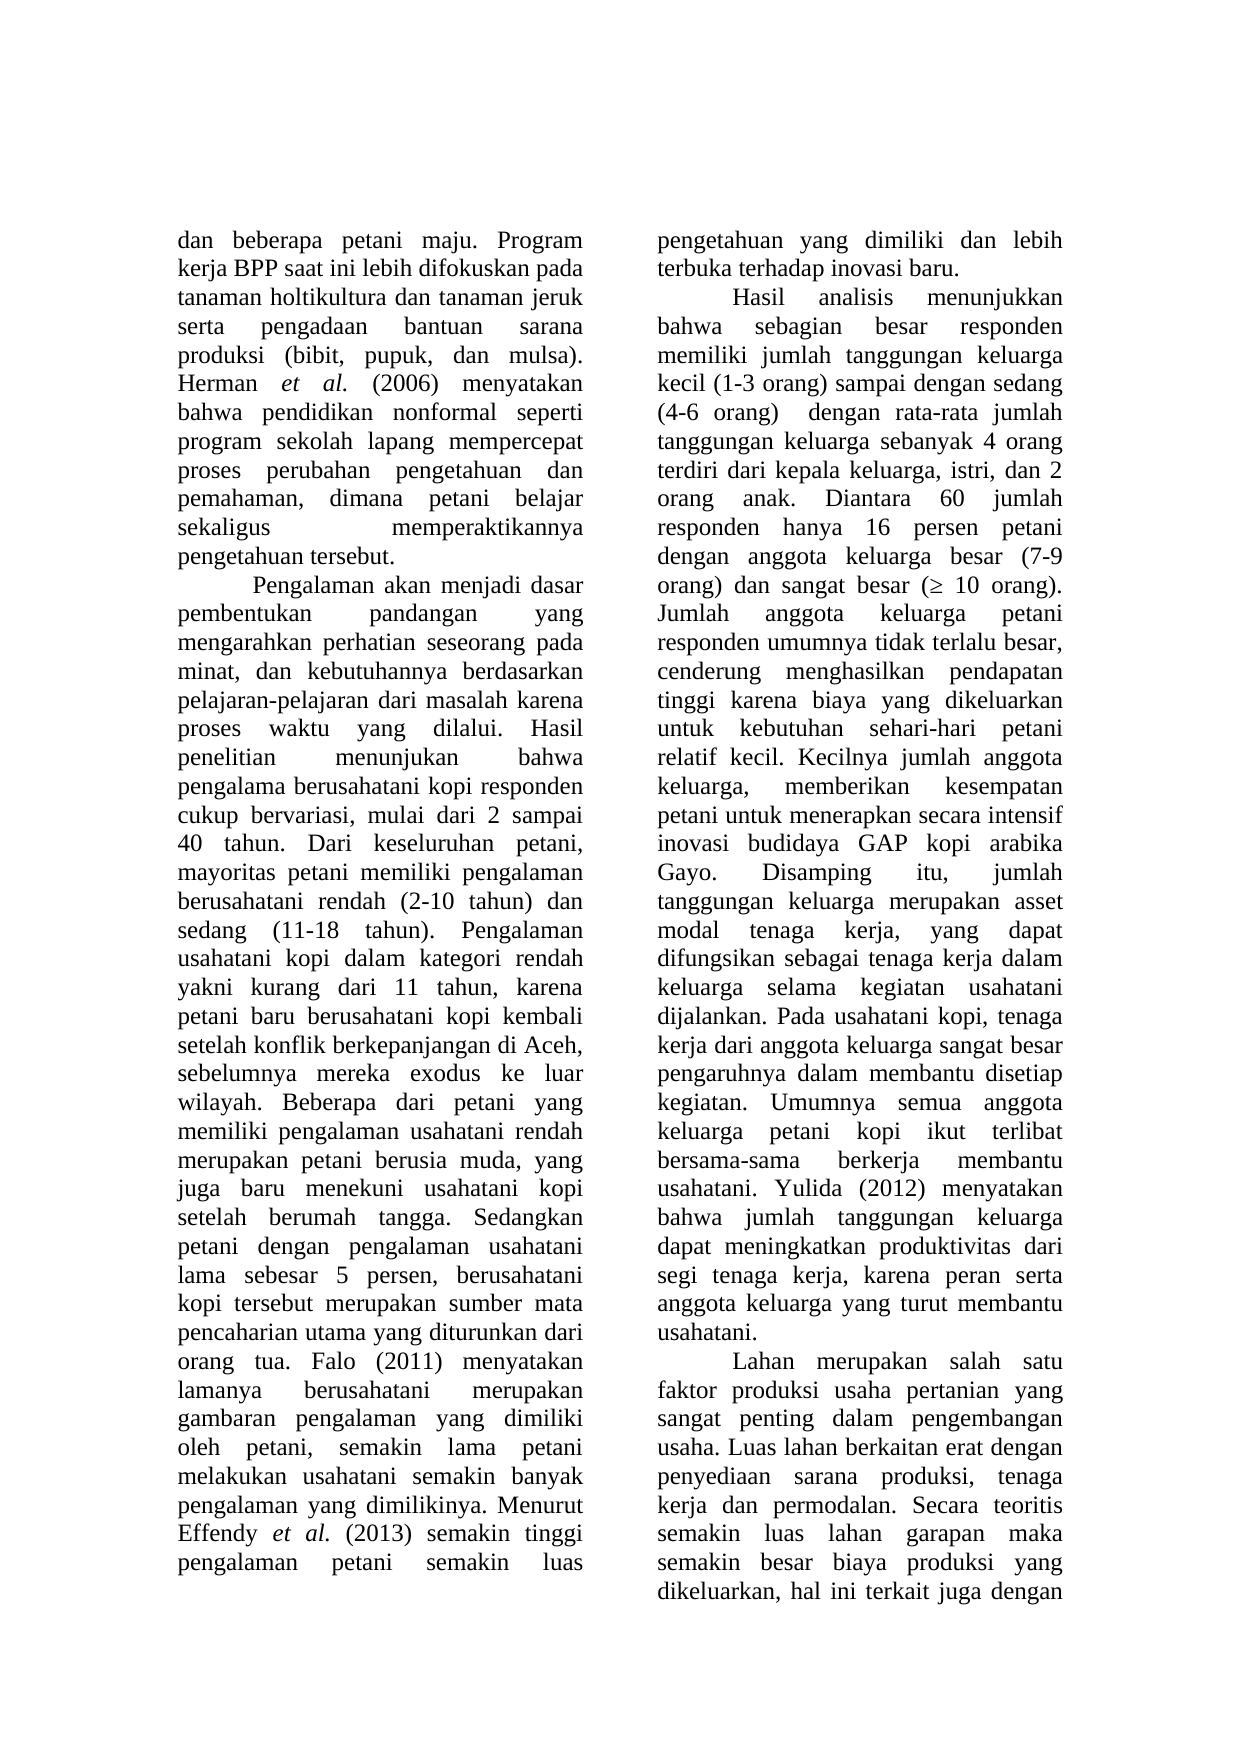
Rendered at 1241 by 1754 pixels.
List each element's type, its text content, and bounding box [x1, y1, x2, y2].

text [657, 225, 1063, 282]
text Pengalaman akan menjadi dasar pembentukan pandangan yang mengarahkan perhatian seseorang pada minat, dan kebutuhannya berdasarkan pelajaran-pelajaran dari masalah karena proses waktu yang dilalui. Hasil penelitian menunjukan bahwa pengalama berusahatani kopi responden cukup bervariasi, mulai dari 2 sampai 40 tahun. Dari keseluruhan petani, mayoritas petani memiliki pengalaman berusahatani rendah (2-10 tahun) dan sedang (11-18 tahun). Pengalaman usahatani kopi dalam kategori rendah yakni kurang dari 11 tahun, karena petani baru berusahatani kopi kembali setelah konflik berkepanjangan di Aceh, sebelumnya mereka exodus ke luar wilayah. Beberapa dari petani yang memiliki pengalaman usahatani rendah merupakan petani berusia muda, yang juga baru menekuni usahatani kopi setelah berumah tangga. Sedangkan petani dengan pengalaman usahatani lama sebesar 5 persen, berusahatani kopi tersebut merupakan sumber mata pencaharian utama yang diturunkan dari orang tua. Falo (2011) menyatakan lamanya berusahatani merupakan gambaran pengalaman yang dimiliki oleh petani, semakin lama petani melakukan usahatani semakin banyak pengalaman yang dimilikinya. Menurut Effendy et al. (2013) semakin tinggi pengalaman petani semakin luas pengetahuan yang dimiliki dan lebih terbuka terhadap inovasi baru. [177, 570, 583, 1576]
text Hasil analisis menunjukkan bahwa sebagian besar responden memiliki jumlah tanggungan keluarga kecil (1-3 orang) sampai dengan sedang (4-6 orang) dengan rata-rata jumlah tanggungan keluarga sebanyak 4 orang terdiri dari kepala keluarga, istri, dan 2 orang anak. Diantara 60 jumlah responden hanya 16 persen petani dengan anggota keluarga besar (7-9 orang) dan sangat besar (≥ 10 orang). Jumlah anggota keluarga petani responden umumnya tidak terlalu besar, cenderung menghasilkan pendapatan tinggi karena biaya yang dikeluarkan untuk kebutuhan sehari-hari petani relatif kecil. Kecilnya jumlah anggota keluarga, memberikan kesempatan petani untuk menerapkan secara intensif inovasi budidaya GAP kopi arabika Gayo. Disamping itu, jumlah tanggungan keluarga merupakan asset modal tenaga kerja, yang dapat difungsikan sebagai tenaga kerja dalam keluarga selama kegiatan usahatani dijalankan. Pada usahatani kopi, tenaga kerja dari anggota keluarga sangat besar pengaruhnya dalam membantu disetiap kegiatan. Umumnya semua anggota keluarga petani kopi ikut terlibat bersama-sama berkerja membantu usahatani. Yulida (2012) menyatakan bahwa jumlah tanggungan keluarga dapat meningkatkan produktivitas dari segi tenaga kerja, karena peran serta anggota keluarga yang turut membantu usahatani. [657, 282, 1063, 1346]
